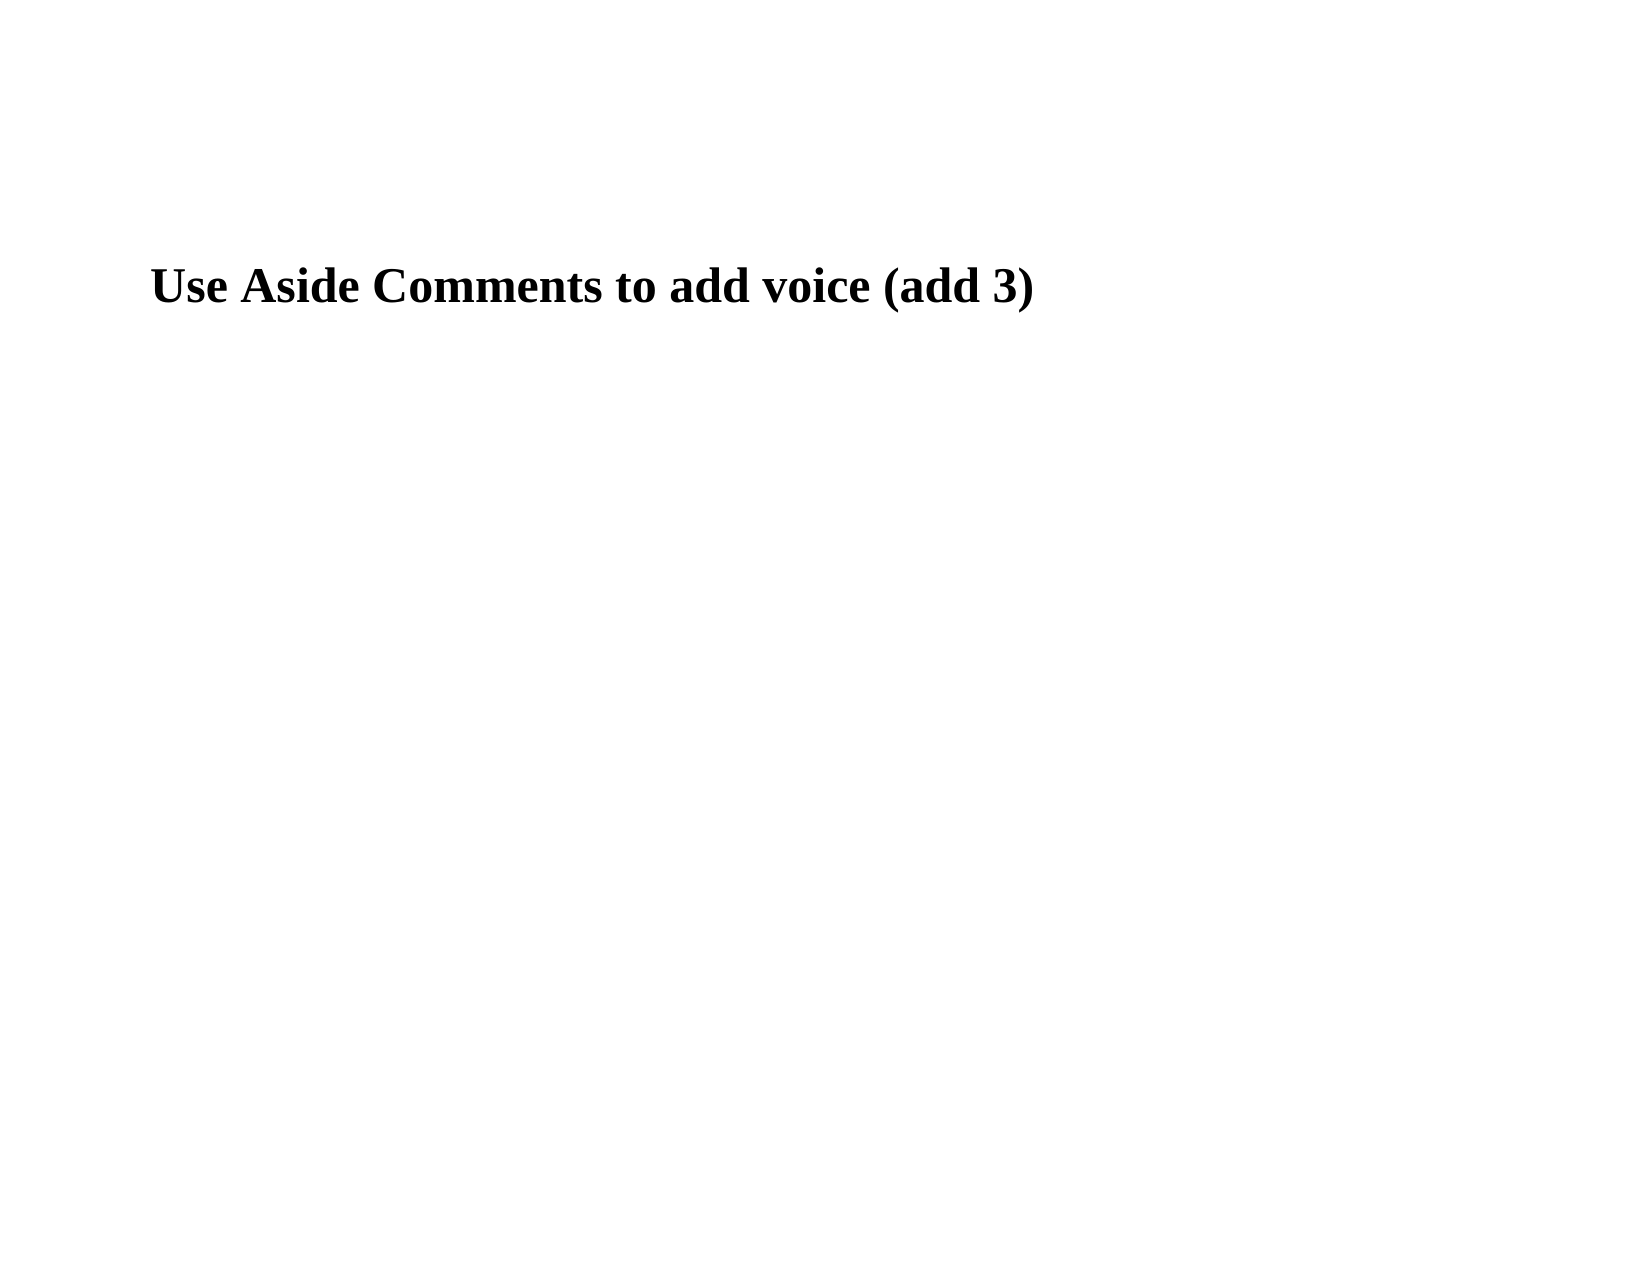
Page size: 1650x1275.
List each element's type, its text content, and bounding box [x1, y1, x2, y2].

text Use Aside Comments to add voice (add 3) [150, 255, 1500, 313]
